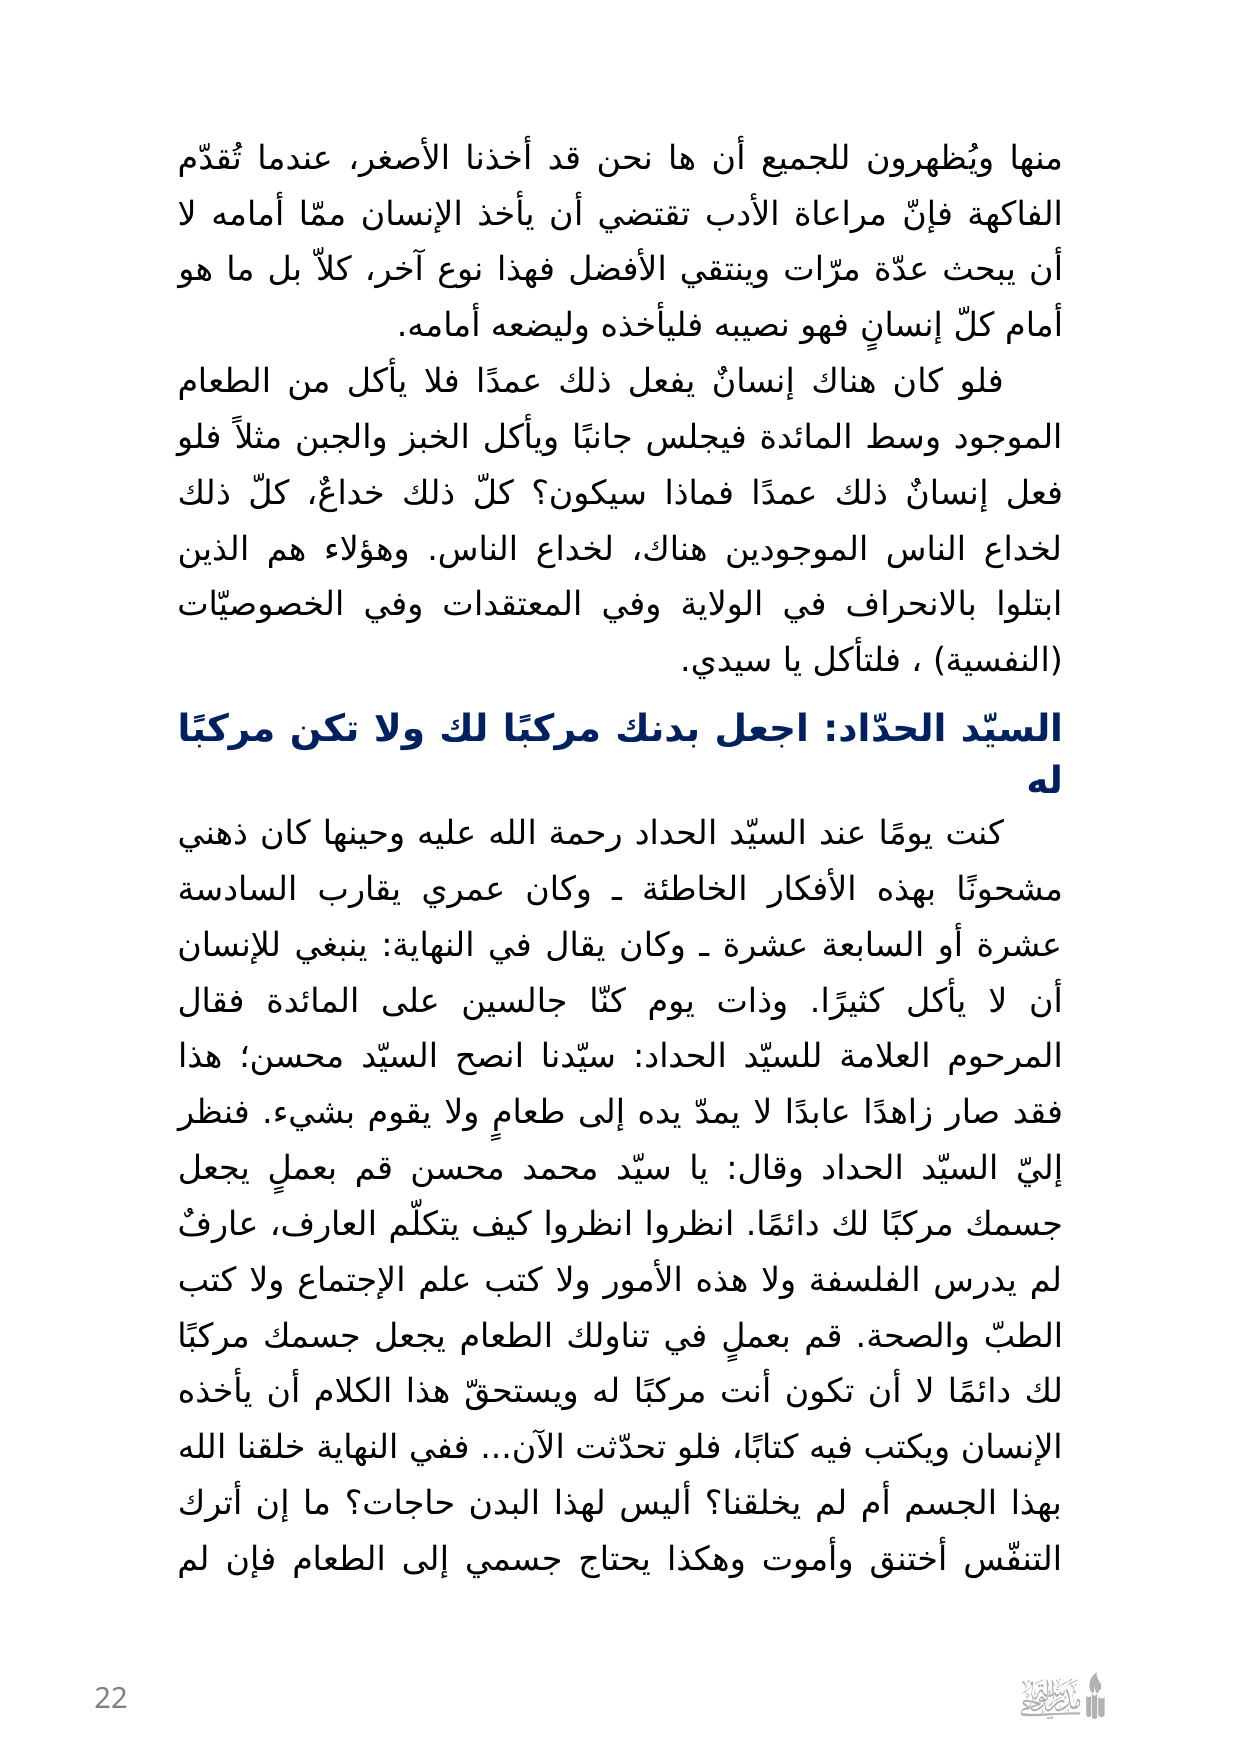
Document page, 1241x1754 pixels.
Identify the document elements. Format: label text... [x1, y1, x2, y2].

picture [1020, 1672, 1105, 1719]
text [177, 811, 1063, 1593]
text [177, 136, 1063, 359]
text فلو كان هناك إنسانٌ يفعل ذلك عمدًا فلا يأكل من الطعام الموجود وسط المائدة فيجلس جانبًا ويأكل الخبز والجبن مثلاً فلو فعل إنسانٌ ذلك عمدًا فماذا سيكون؟ كلّ ذلك خداعٌ، كلّ ذلك لخداع الناس الموجودين هناك، لخداع الناس. وهؤلاء هم الذين ابتلوا بالانحراف في الولاية وفي المعتقدات وفي الخصوصيّات (النفسية) ، فلتأكل يا سيدي. [177, 359, 1063, 694]
title السيّد الحدّاد: اجعل بدنك مركبًا لك ولا تكن مركبًا له [177, 707, 1063, 803]
